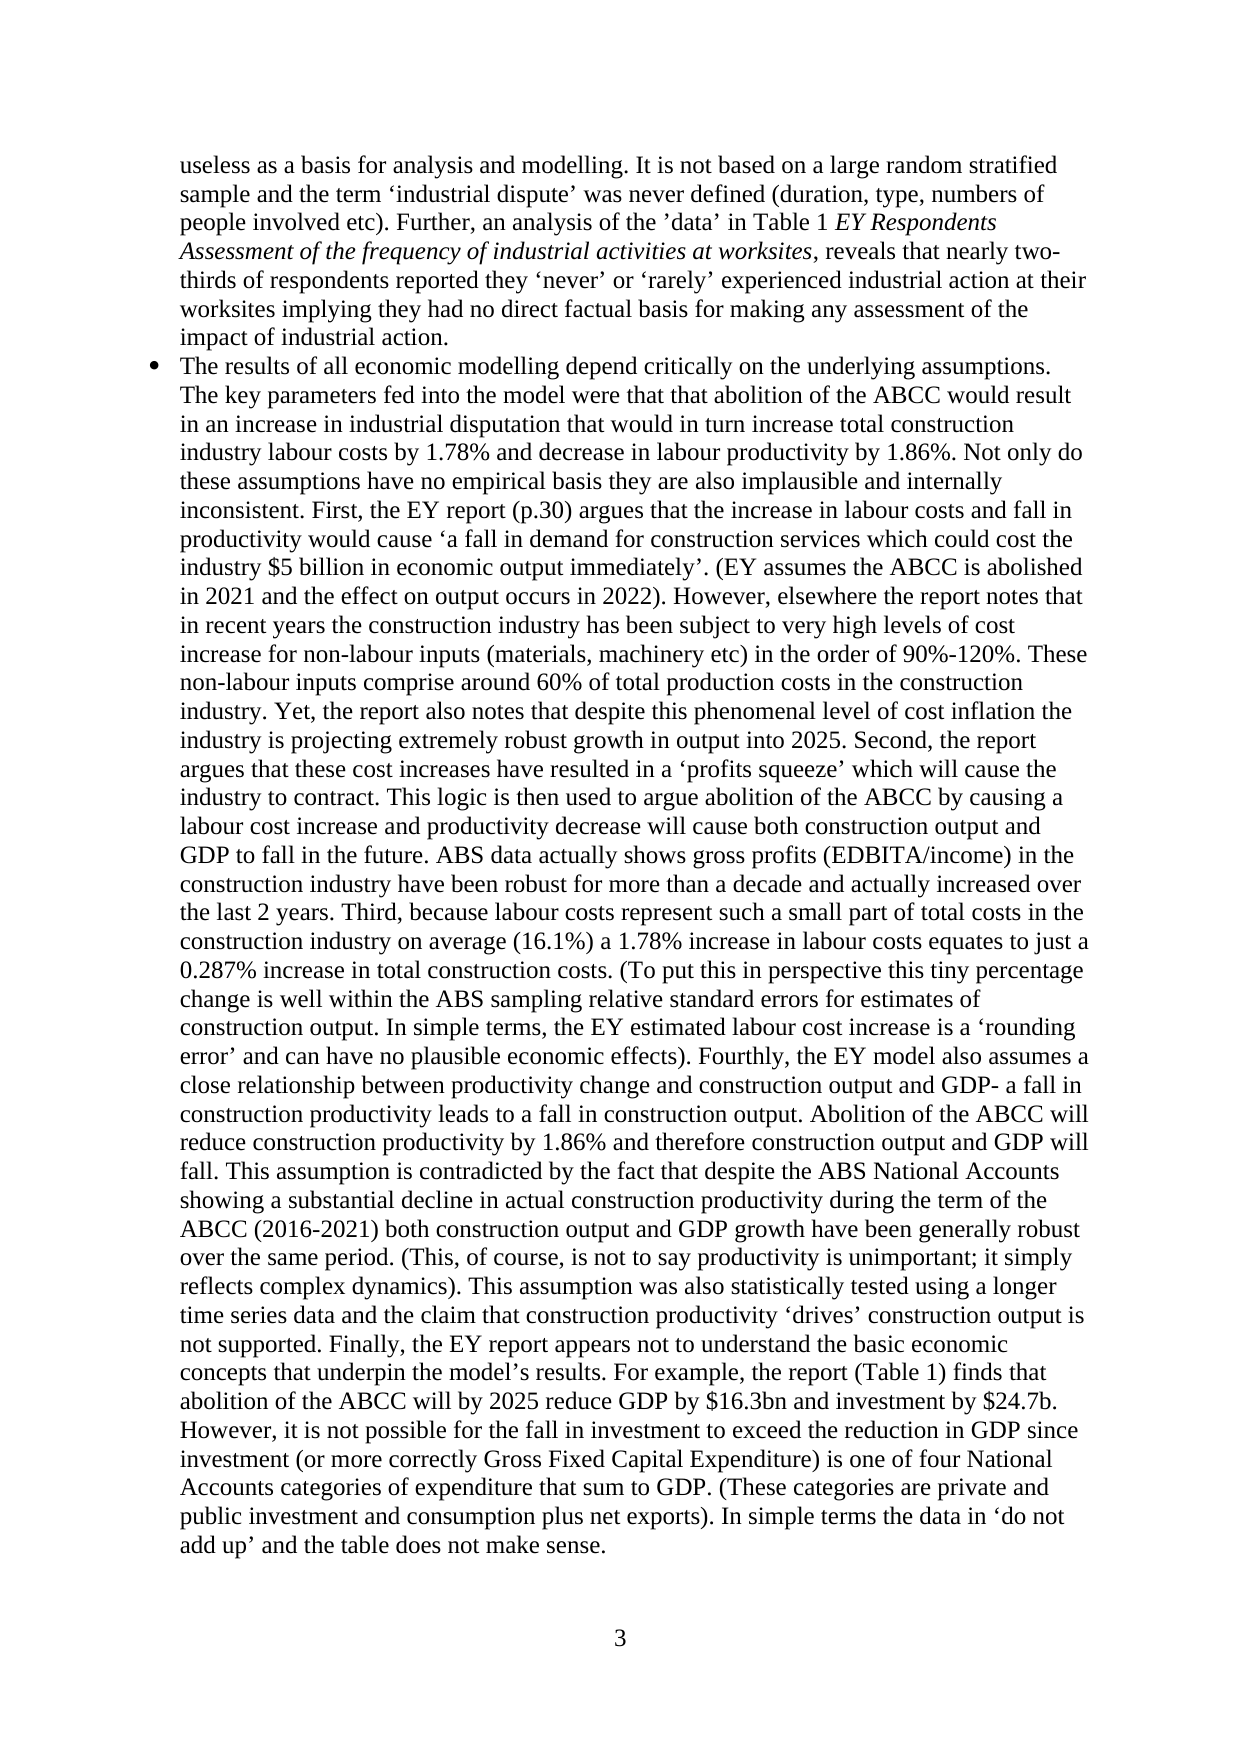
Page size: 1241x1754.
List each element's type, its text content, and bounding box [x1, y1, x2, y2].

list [150, 150, 1090, 351]
list The results of all economic modelling depend critically on the underlying assumptions. The key parameters fed into the model were that that abolition of the ABCC would result in an increase in industrial disputation that would in turn increase total construction industry labour costs by 1.78% and decrease in labour productivity by 1.86%. Not only do these assumptions have no empirical basis they are also implausible and internally inconsistent. First, the EY report (p.30) argues that the increase in labour costs and fall in productivity would cause ‘a fall in demand for construction services which could cost the industry $5 billion in economic output immediately’. (EY assumes the ABCC is abolished in 2021 and the effect on output occurs in 2022). However, elsewhere the report notes that in recent years the construction industry has been subject to very high levels of cost increase for non-labour inputs (materials, machinery etc) in the order of 90%-120%. These non-labour inputs comprise around 60% of total production costs in the construction industry. Yet, the report also notes that despite this phenomenal level of cost inflation the industry is projecting extremely robust growth in output into 2025. Second, the report argues that these cost increases have resulted in a ‘profits squeeze’ which will cause the industry to contract. This logic is then used to argue abolition of the ABCC by causing a labour cost increase and productivity decrease will cause both construction output and GDP to fall in the future. ABS data actually shows gross profits (EDBITA/income) in the construction industry have been robust for more than a decade and actually increased over the last 2 years. Third, because labour costs represent such a small part of total costs in the construction industry on average (16.1%) a 1.78% increase in labour costs equates to just a 0.287% increase in total construction costs. (To put this in perspective this tiny percentage change is well within the ABS sampling relative standard errors for estimates of construction output. In simple terms, the EY estimated labour cost increase is a ‘rounding error’ and can have no plausible economic effects). Fourthly, the EY model also assumes a close relationship between productivity change and construction output and GDP- a fall in construction productivity leads to a fall in construction output. Abolition of the ABCC will reduce construction productivity by 1.86% and therefore construction output and GDP will fall. This assumption is contradicted by the fact that despite the ABS National Accounts showing a substantial decline in actual construction productivity during the term of the ABCC (2016-2021) both construction output and GDP growth have been generally robust over the same period. (This, of course, is not to say productivity is unimportant; it simply reflects complex dynamics). This assumption was also statistically tested using a longer time series data and the claim that construction productivity ‘drives’ construction output is not supported. Finally, the EY report appears not to understand the basic economic concepts that underpin the model’s results. For example, the report (Table 1) finds that abolition of the ABCC will by 2025 reduce GDP by $16.3bn and investment by $24.7b. However, it is not possible for the fall in investment to exceed the reduction in GDP since investment (or more correctly Gross Fixed Capital Expenditure) is one of four National Accounts categories of expenditure that sum to GDP. (These categories are private and public investment and consumption plus net exports). In simple terms the data in ‘do not add up’ and the table does not make sense. [150, 351, 1090, 1559]
